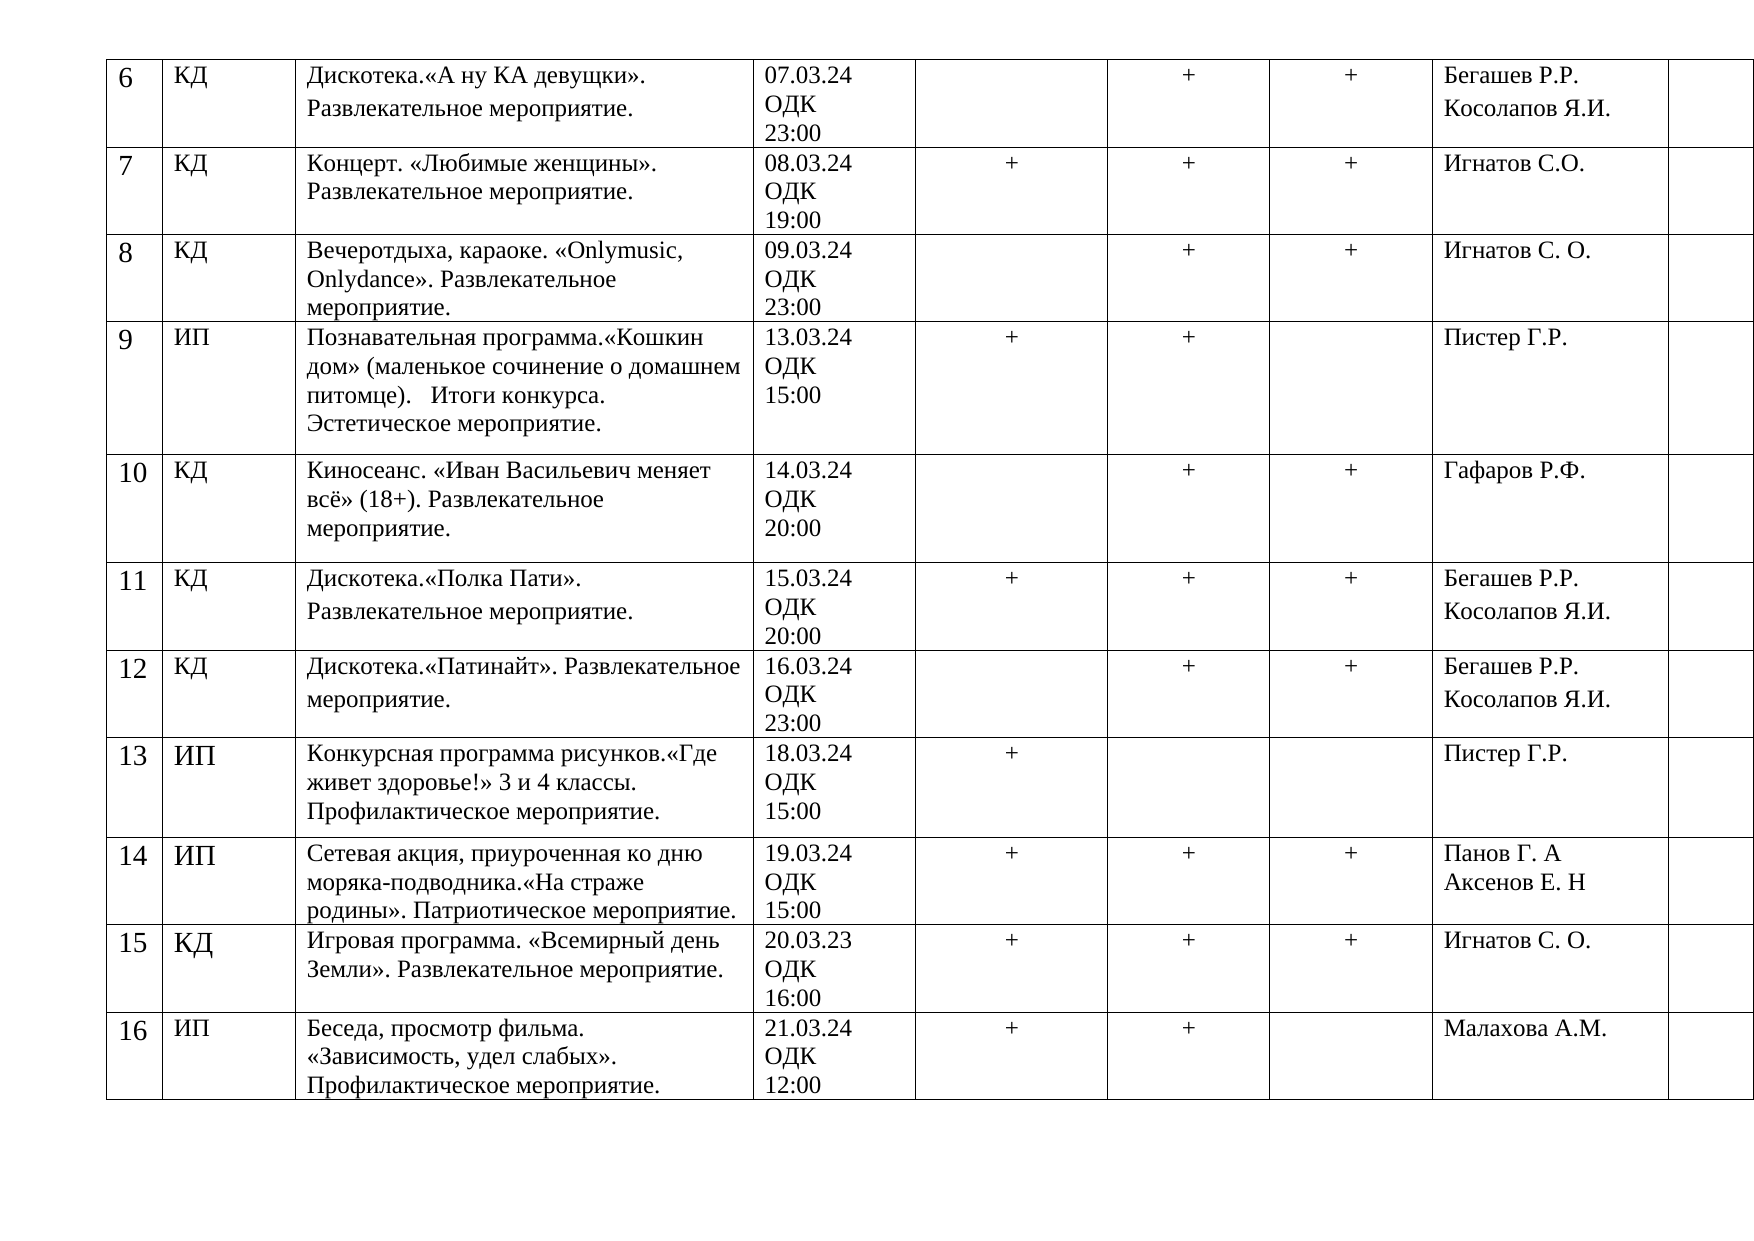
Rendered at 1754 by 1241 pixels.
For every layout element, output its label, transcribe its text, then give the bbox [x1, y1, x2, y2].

table_cell 19.03.24 ОДК 15:00 [754, 838, 915, 924]
table_cell 16.03.24 ОДК 23:00 [754, 651, 915, 737]
table_cell Бегашев Р.Р. Косолапов Я.И. [1433, 651, 1668, 737]
table_cell Пистер Г.Р. [1433, 322, 1668, 454]
table_cell Сетевая акция, приуроченная ко дню моряка-подводника.«На страже родины». Патриотическое мероприятие. [296, 838, 753, 924]
table_cell 9 [107, 322, 162, 454]
table_cell + [1270, 60, 1432, 147]
table_cell Концерт. «Любимые женщины». Развлекательное мероприятие. [296, 148, 753, 234]
table_cell Малахова А.М. [1433, 1013, 1668, 1099]
table_cell [1669, 60, 1753, 147]
table_cell Игнатов С. О. [1433, 235, 1668, 321]
table_cell + [916, 322, 1107, 454]
table_cell Конкурсная программа рисунков.«Где живет здоровье!» 3 и 4 классы. Профилактическое мероприятие. [296, 738, 753, 837]
table_cell 14 [107, 838, 162, 924]
table_cell [1669, 738, 1753, 837]
table_cell + [1270, 235, 1432, 321]
table_cell КД [163, 925, 295, 1012]
table_cell + [1108, 148, 1269, 234]
table_cell Познавательная программа.«Кошкин дом» (маленькое сочинение о домашнем питомце). Итоги конкурса. Эстетическое мероприятие. [296, 322, 753, 454]
table_cell Беседа, просмотр фильма. «Зависимость, удел слабых». Профилактическое мероприятие. [296, 1013, 753, 1099]
table_cell [1669, 563, 1753, 650]
table_cell ИП [163, 738, 295, 837]
table_cell + [916, 1013, 1107, 1099]
table_cell 09.03.24 ОДК 23:00 [754, 235, 915, 321]
table_cell 18.03.24 ОДК 15:00 [754, 738, 915, 837]
table_cell Дискотека.«Патинайт». Развлекательное мероприятие. [296, 651, 753, 737]
table_cell + [1108, 563, 1269, 650]
table_cell КД [163, 235, 295, 321]
table_cell 11 [107, 563, 162, 650]
table_cell ИП [163, 838, 295, 924]
table_cell [1669, 322, 1753, 454]
table_cell [1669, 838, 1753, 924]
table_cell 08.03.24 ОДК 19:00 [754, 148, 915, 234]
table_cell 12 [107, 651, 162, 737]
table_cell [1669, 235, 1753, 321]
table_cell [1669, 1013, 1753, 1099]
table_cell Вечеротдыха, караоке. «Onlymusic, Onlydance». Развлекательное мероприятие. [296, 235, 753, 321]
table_cell [1669, 651, 1753, 737]
table_cell + [1270, 148, 1432, 234]
table_cell 07.03.24 ОДК 23:00 [754, 60, 915, 147]
table_cell [1669, 455, 1753, 562]
table_cell 14.03.24 ОДК 20:00 [754, 455, 915, 562]
table_cell Дискотека.«А ну КА девущки». Развлекательное мероприятие. [296, 60, 753, 147]
table_cell + [916, 148, 1107, 234]
table_cell + [1108, 1013, 1269, 1099]
table_cell 16 [107, 1013, 162, 1099]
table_cell [916, 60, 1107, 147]
table_cell + [1108, 925, 1269, 1012]
table_cell [916, 651, 1107, 737]
table_cell ИП [163, 1013, 295, 1099]
table_cell [1108, 738, 1269, 837]
table_cell Панов Г. А Аксенов Е. Н [1433, 838, 1668, 924]
table_cell КД [163, 651, 295, 737]
table_cell 10 [107, 455, 162, 562]
table_cell 8 [107, 235, 162, 321]
table_cell Дискотека.«Полка Пати». Развлекательное мероприятие. [296, 563, 753, 650]
table_cell + [916, 738, 1107, 837]
table_cell + [1270, 838, 1432, 924]
table_cell КД [163, 148, 295, 234]
table_cell КД [163, 455, 295, 562]
table_cell 13.03.24 ОДК 15:00 [754, 322, 915, 454]
table_cell 7 [107, 148, 162, 234]
table_cell + [1108, 235, 1269, 321]
table_cell [1270, 738, 1432, 837]
table_cell ИП [163, 322, 295, 454]
table_cell + [1270, 563, 1432, 650]
table_cell + [1270, 925, 1432, 1012]
table_cell Бегашев Р.Р. Косолапов Я.И. [1433, 563, 1668, 650]
table_cell + [916, 838, 1107, 924]
table_cell КД [163, 60, 295, 147]
table_cell Бегашев Р.Р. Косолапов Я.И. [1433, 60, 1668, 147]
table_cell + [916, 563, 1107, 650]
table_cell 6 [107, 60, 162, 147]
table_cell 15 [107, 925, 162, 1012]
table_cell [916, 455, 1107, 562]
table_cell Игнатов С. О. [1433, 925, 1668, 1012]
table_cell Игнатов С.О. [1433, 148, 1668, 234]
table_cell + [1108, 322, 1269, 454]
table_cell [1669, 925, 1753, 1012]
table_cell КД [163, 563, 295, 650]
table_cell [1270, 1013, 1432, 1099]
table_cell Гафаров Р.Ф. [1433, 455, 1668, 562]
table_cell [916, 235, 1107, 321]
table_cell Пистер Г.Р. [1433, 738, 1668, 837]
table_cell 13 [107, 738, 162, 837]
table_cell 21.03.24 ОДК 12:00 [754, 1013, 915, 1099]
table_cell + [1270, 651, 1432, 737]
table_cell [1669, 148, 1753, 234]
table_cell + [1108, 455, 1269, 562]
table_cell Киносеанс. «Иван Васильевич меняет всё» (18+). Развлекательное мероприятие. [296, 455, 753, 562]
table_cell + [916, 925, 1107, 1012]
table_cell 15.03.24 ОДК 20:00 [754, 563, 915, 650]
table_cell + [1108, 60, 1269, 147]
table_cell Игровая программа. «Всемирный день Земли». Развлекательное мероприятие. [296, 925, 753, 1012]
table_cell 20.03.23 ОДК 16:00 [754, 925, 915, 1012]
table_cell + [1108, 838, 1269, 924]
table_cell + [1270, 455, 1432, 562]
table_cell [1270, 322, 1432, 454]
table_cell + [1108, 651, 1269, 737]
